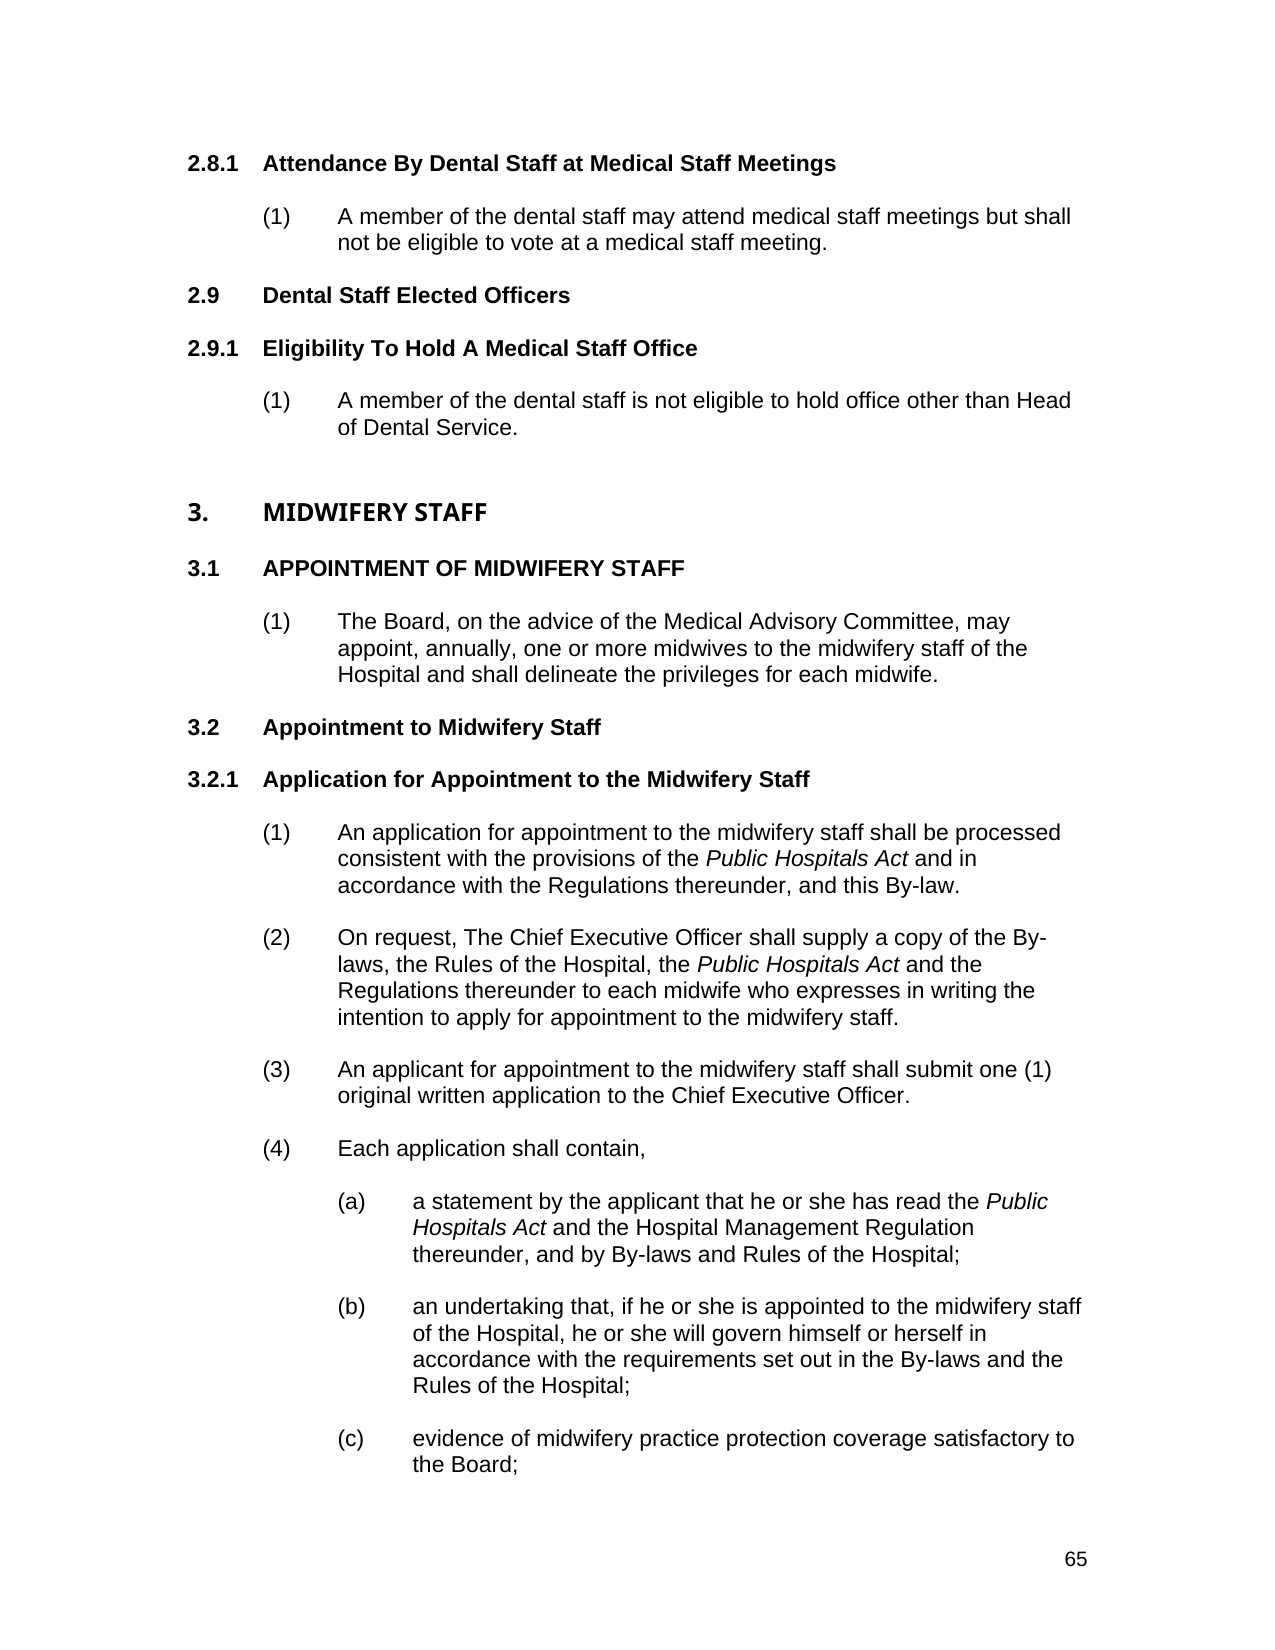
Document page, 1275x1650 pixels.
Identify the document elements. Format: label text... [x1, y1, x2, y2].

text 3.1 APPOINTMENT OF MIDWIFERY STAFF [187, 555, 1087, 582]
text (1) The Board, on the advice of the Medical Advisory Committee, may appoint, annually, one or more midwives to the midwifery staff of the Hospital and shall delineate the privileges for each midwife. [262, 608, 1087, 687]
text (c) evidence of midwifery practice protection coverage satisfactory to the Board; [337, 1425, 1087, 1478]
text 2.9.1 Eligibility To Hold A Medical Staff Office [187, 334, 1087, 361]
text (1) A member of the dental staff may attend medical staff meetings but shall not be eligible to vote at a medical staff meeting. [262, 203, 1087, 255]
text (a) a statement by the applicant that he or she has read the Public Hospitals Act and the Hospital Management Regulation thereunder, and by By-laws and Rules of the Hospital; [337, 1188, 1087, 1267]
text (b) an undertaking that, if he or she is appointed to the midwifery staff of the Hospital, he or she will govern himself or herself in accordance with the requirements set out in the By-laws and the Rules of the Hospital; [337, 1293, 1087, 1399]
text 3. MIDWIFERY STAFF [187, 495, 1087, 529]
text (4) Each application shall contain, [187, 1135, 1087, 1162]
text 2.9 Dental Staff Elected Officers [187, 282, 1087, 308]
text (3) An applicant for appointment to the midwifery staff shall submit one (1) original written application to the Chief Executive Officer. [262, 1056, 1087, 1109]
text (2) On request, The Chief Executive Officer shall supply a copy of the By-laws, the Rules of the Hospital, the Public Hospitals Act and the Regulations thereunder to each midwife who expresses in writing the intention to apply for appointment to the midwifery staff. [262, 924, 1087, 1030]
text 3.2.1 Application for Appointment to the Midwifery Staff [187, 766, 1087, 793]
text 2.8.1 Attendance By Dental Staff at Medical Staff Meetings [187, 150, 1087, 176]
text 3.2 Appointment to Midwifery Staff [187, 713, 1087, 740]
text (1) A member of the dental staff is not eligible to hold office other than Head of Dental Service. [262, 387, 1087, 440]
text (1) An application for appointment to the midwifery staff shall be processed consistent with the provisions of the Public Hospitals Act and in accordance with the Regulations thereunder, and this By-law. [262, 819, 1087, 898]
